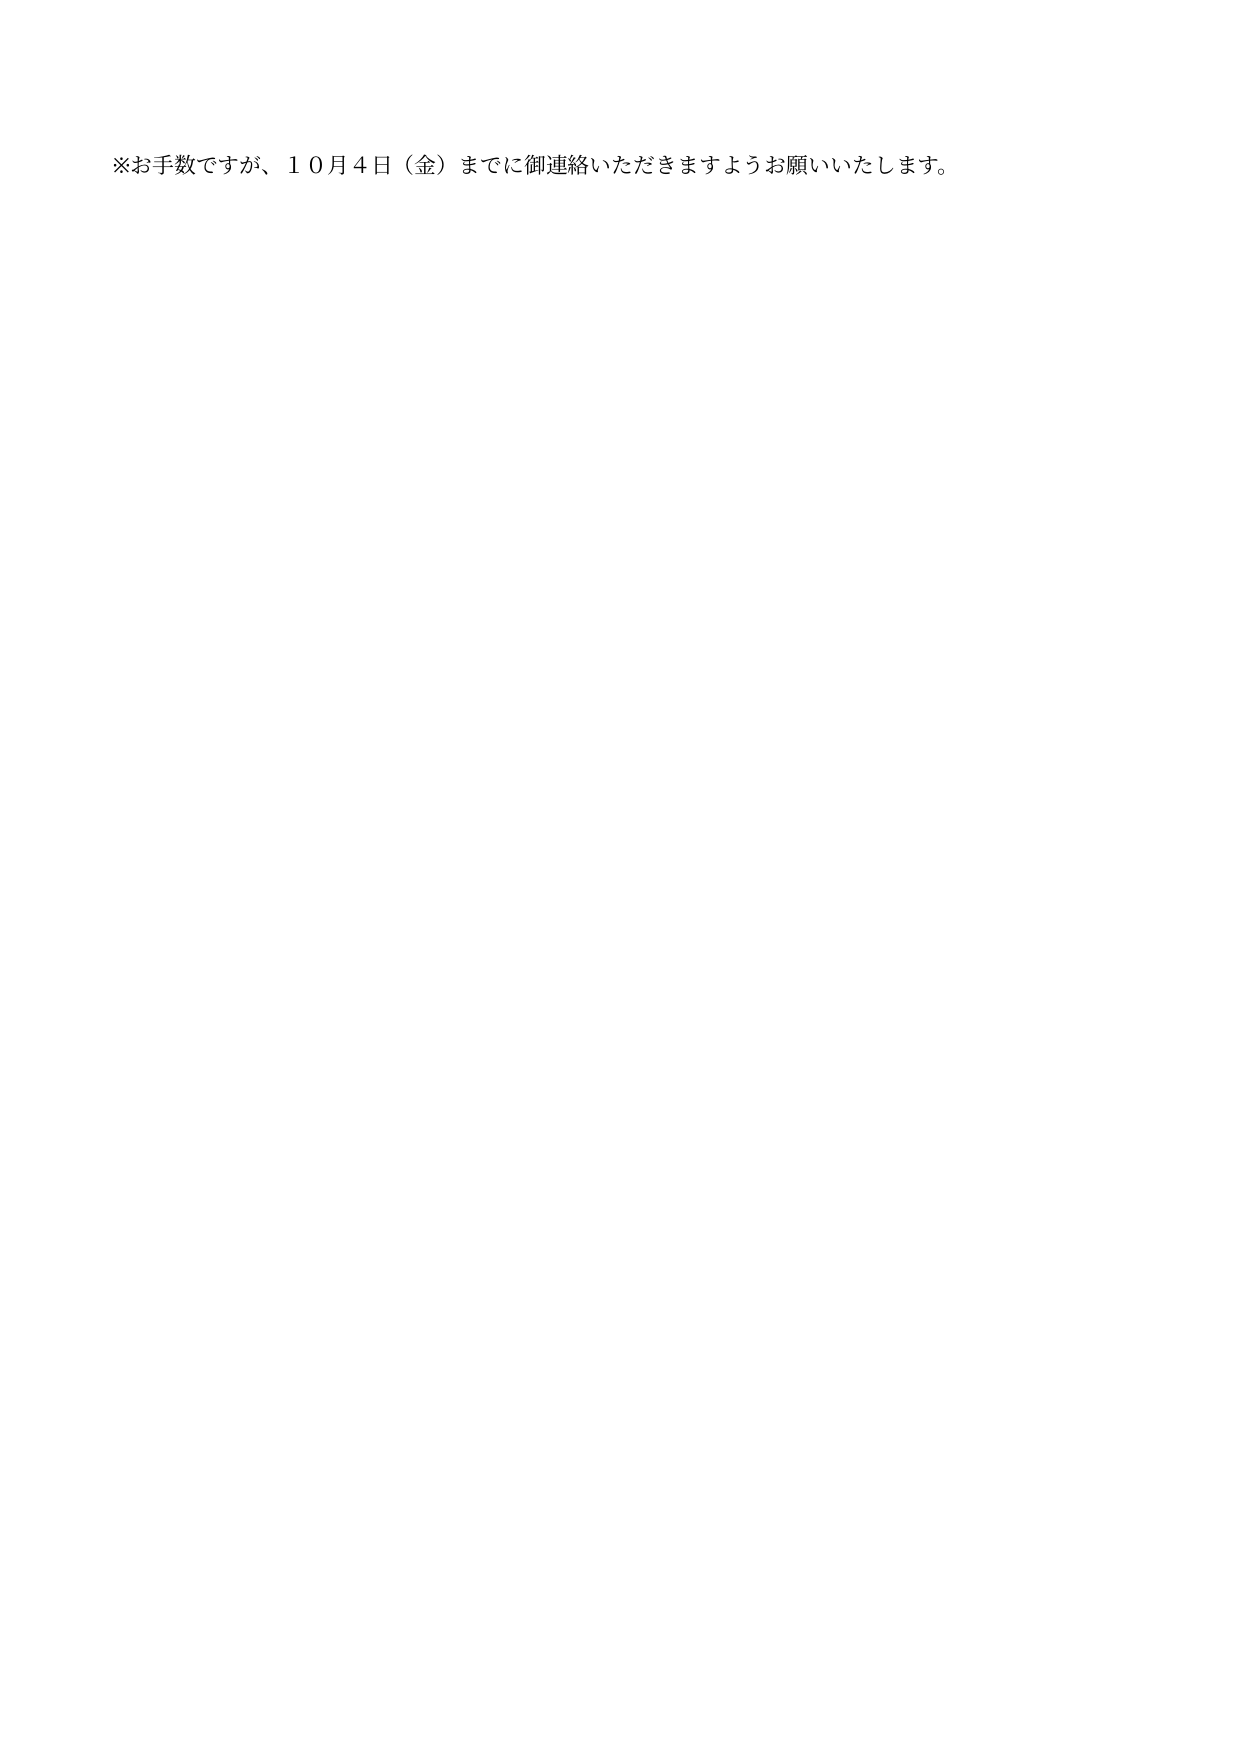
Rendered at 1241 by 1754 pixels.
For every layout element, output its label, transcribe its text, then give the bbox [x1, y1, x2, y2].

text ※お手数ですが、１０月４日（金）までに御連絡いただきますようお願いいたします。 [112, 146, 1128, 183]
